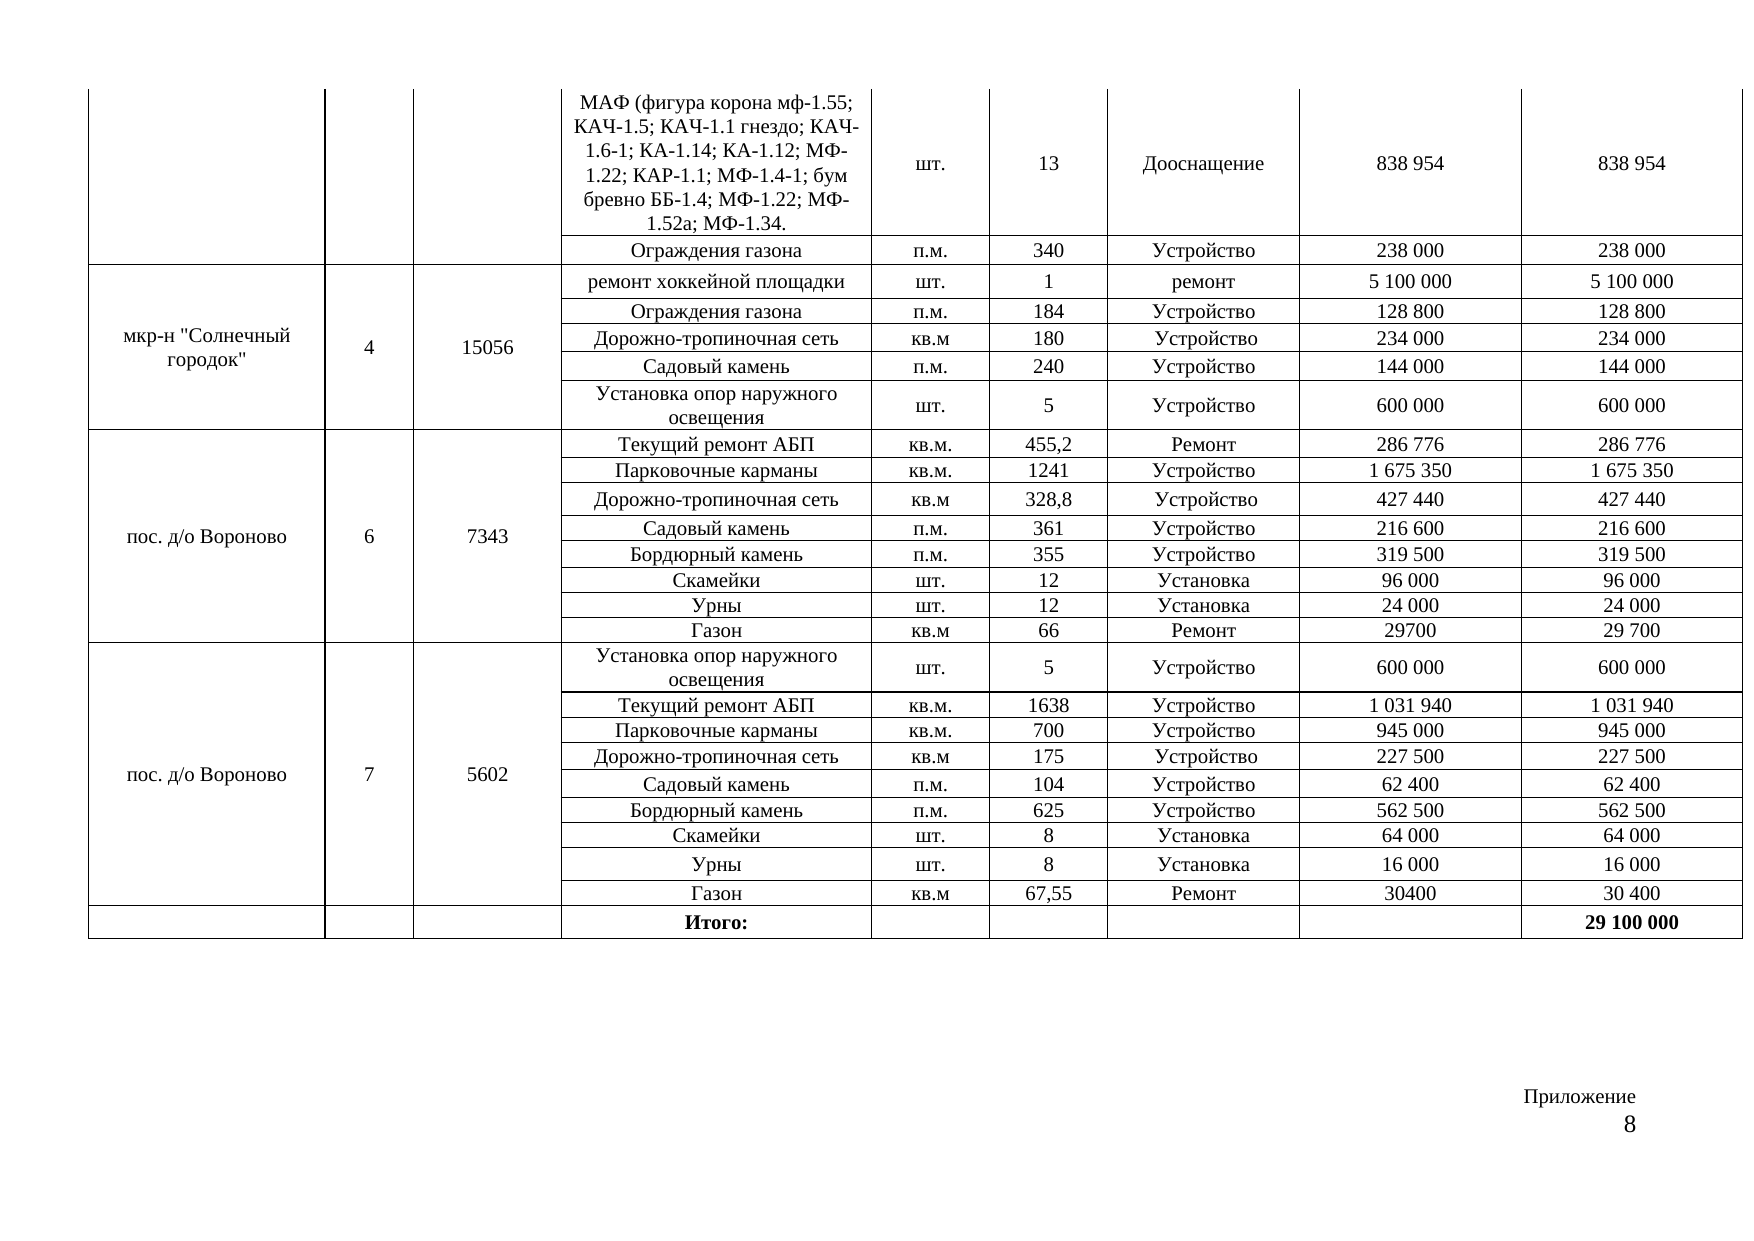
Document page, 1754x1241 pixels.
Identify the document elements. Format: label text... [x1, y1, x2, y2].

table_cell шт. [872, 848, 989, 880]
table_cell 16 000 [1522, 848, 1742, 880]
table_cell МАФ (фигура корона мф-1.55; КАЧ-1.5; КАЧ-1.1 гнездо; КАЧ-1.6-1; КА-1.14; КА-1.12; МФ-1.22; КАР-1.1; МФ-1.4-1; бум бревно ББ-1.4; МФ-1.22; МФ-1.52а; МФ-1.34. [562, 89, 871, 235]
table_cell Установка [1108, 823, 1299, 847]
table_cell 700 [990, 718, 1107, 742]
table_cell [990, 906, 1107, 938]
table_cell 8 [990, 823, 1107, 847]
table_cell Устройство [1108, 541, 1299, 567]
table_cell [872, 906, 989, 938]
table_cell 7 [326, 643, 413, 905]
table_cell 1 675 350 [1300, 458, 1521, 482]
table_cell п.м. [872, 516, 989, 540]
table_cell Устройство [1108, 743, 1299, 769]
table_cell 234 000 [1300, 324, 1521, 351]
table_cell кв.м [872, 324, 989, 351]
table_cell 96 000 [1300, 568, 1521, 592]
table_cell Дооснащение [1108, 89, 1299, 235]
table_cell 234 000 [1522, 324, 1742, 351]
table_cell Устройство [1108, 483, 1299, 515]
table_cell Установка [1108, 568, 1299, 592]
table_cell 175 [990, 743, 1107, 769]
table_cell Газон [562, 881, 871, 905]
table_cell Устройство [1108, 299, 1299, 323]
table_cell шт. [872, 265, 989, 298]
table_cell Урны [562, 593, 871, 617]
table_cell 104 [990, 770, 1107, 797]
table_cell 600 000 [1522, 643, 1742, 691]
table_cell 12 [990, 568, 1107, 592]
table_cell 216 600 [1522, 516, 1742, 540]
table_cell Дорожно-тропиночная сеть [562, 743, 871, 769]
table_cell 5 100 000 [1300, 265, 1521, 298]
table_cell Устройство [1108, 770, 1299, 797]
table_cell [89, 906, 324, 938]
table_cell 1 [990, 265, 1107, 298]
table_cell Газон [562, 618, 871, 642]
table_cell 67,55 [990, 881, 1107, 905]
table_cell 240 [990, 352, 1107, 380]
table_cell 286 776 [1522, 430, 1742, 457]
table_cell шт. [872, 643, 989, 691]
table_cell Дорожно-тропиночная сеть [562, 324, 871, 351]
table_cell [1300, 906, 1521, 938]
table_cell 29 700 [1522, 618, 1742, 642]
table_cell Бордюрный камень [562, 798, 871, 822]
table_cell Устройство [1108, 352, 1299, 380]
table_cell 5 [990, 643, 1107, 691]
table_cell 1241 [990, 458, 1107, 482]
table_cell 6 [326, 430, 413, 642]
table_cell 562 500 [1522, 798, 1742, 822]
table_cell 7343 [414, 430, 561, 642]
table_cell шт. [872, 381, 989, 429]
table_cell п.м. [872, 541, 989, 567]
table_cell 238 000 [1522, 236, 1742, 263]
table_cell 600 000 [1300, 381, 1521, 429]
table_cell кв.м [872, 743, 989, 769]
table_cell Скамейки [562, 823, 871, 847]
table_cell 562 500 [1300, 798, 1521, 822]
table_cell 8 [990, 848, 1107, 880]
table_cell кв.м. [872, 693, 989, 717]
table_cell Садовый камень [562, 770, 871, 797]
table_cell Садовый камень [562, 516, 871, 540]
table_cell пос. д/о Вороново [89, 643, 324, 905]
table_cell 64 000 [1522, 823, 1742, 847]
table_cell 838 954 [1522, 89, 1742, 235]
table_cell шт. [872, 593, 989, 617]
table_cell Устройство [1108, 324, 1299, 351]
table_cell Садовый камень [562, 352, 871, 380]
table_cell Урны [562, 848, 871, 880]
table_cell шт. [872, 89, 989, 235]
table_cell шт. [872, 568, 989, 592]
table_cell 227 500 [1300, 743, 1521, 769]
table_cell Парковочные карманы [562, 458, 871, 482]
table_cell 600 000 [1300, 643, 1521, 691]
table_cell 5 [990, 381, 1107, 429]
table_cell 30400 [1300, 881, 1521, 905]
table_cell 286 776 [1300, 430, 1521, 457]
table_cell Установка [1108, 593, 1299, 617]
table_cell 128 800 [1300, 299, 1521, 323]
table_cell Ремонт [1108, 881, 1299, 905]
table_cell 238 000 [1300, 236, 1521, 263]
table_cell 128 800 [1522, 299, 1742, 323]
table_cell 180 [990, 324, 1107, 351]
table_cell 30 400 [1522, 881, 1742, 905]
table_cell Установка [1108, 848, 1299, 880]
table_cell Ремонт [1108, 618, 1299, 642]
table_cell 1 031 940 [1522, 693, 1742, 717]
table_cell ремонт [1108, 265, 1299, 298]
table_cell 455,2 [990, 430, 1107, 457]
table_cell Ремонт [1108, 430, 1299, 457]
table_cell 1 031 940 [1300, 693, 1521, 717]
table_cell 62 400 [1300, 770, 1521, 797]
table_cell 1 675 350 [1522, 458, 1742, 482]
table_cell п.м. [872, 299, 989, 323]
table_cell 15056 [414, 265, 561, 429]
table_cell Текущий ремонт АБП [562, 430, 871, 457]
table_cell 319 500 [1522, 541, 1742, 567]
table_cell кв.м [872, 483, 989, 515]
table_cell Устройство [1108, 798, 1299, 822]
table_cell 427 440 [1522, 483, 1742, 515]
table_cell 16 000 [1300, 848, 1521, 880]
table_cell 227 500 [1522, 743, 1742, 769]
table_cell 144 000 [1300, 352, 1521, 380]
table_cell 340 [990, 236, 1107, 263]
table_cell 4 [326, 265, 413, 429]
table_cell 96 000 [1522, 568, 1742, 592]
table_cell 24 000 [1522, 593, 1742, 617]
table_cell 62 400 [1522, 770, 1742, 797]
table_cell Устройство [1108, 516, 1299, 540]
table_cell 29 100 000 [1522, 906, 1742, 938]
table_cell 600 000 [1522, 381, 1742, 429]
table_cell кв.м. [872, 458, 989, 482]
table_cell 838 954 [1300, 89, 1521, 235]
table_cell Итого: [562, 906, 871, 938]
table_cell 66 [990, 618, 1107, 642]
table_cell Устройство [1108, 236, 1299, 263]
table_cell Устройство [1108, 643, 1299, 691]
table_cell Устройство [1108, 718, 1299, 742]
table_cell Ограждения газона [562, 299, 871, 323]
table_cell [326, 906, 413, 938]
table_cell кв.м [872, 618, 989, 642]
table_cell Устройство [1108, 381, 1299, 429]
table_cell 29700 [1300, 618, 1521, 642]
table_cell 355 [990, 541, 1107, 567]
table_cell ремонт хоккейной площадки [562, 265, 871, 298]
table_cell 5602 [414, 643, 561, 905]
table_cell 144 000 [1522, 352, 1742, 380]
table_cell 12 [990, 593, 1107, 617]
table_cell 24 000 [1300, 593, 1521, 617]
table_cell п.м. [872, 770, 989, 797]
table_cell 5 100 000 [1522, 265, 1742, 298]
table_cell Установка опор наружного освещения [562, 381, 871, 429]
table_cell 427 440 [1300, 483, 1521, 515]
table_cell Текущий ремонт АБП [562, 693, 871, 717]
table_cell Парковочные карманы [562, 718, 871, 742]
table_cell Установка опор наружного освещения [562, 643, 871, 691]
table_cell Бордюрный камень [562, 541, 871, 567]
table_cell Дорожно-тропиночная сеть [562, 483, 871, 515]
table_cell пос. д/о Вороново [89, 430, 324, 642]
table_cell Скамейки [562, 568, 871, 592]
table_cell п.м. [872, 236, 989, 263]
table_cell Устройство [1108, 458, 1299, 482]
table_cell Устройство [1108, 693, 1299, 717]
table_cell п.м. [872, 798, 989, 822]
table_cell [414, 906, 561, 938]
table_cell [1108, 906, 1299, 938]
text Приложение [118, 1083, 1636, 1108]
table_cell 945 000 [1300, 718, 1521, 742]
table_cell 945 000 [1522, 718, 1742, 742]
table_cell кв.м [872, 881, 989, 905]
table_cell 216 600 [1300, 516, 1521, 540]
table_cell 64 000 [1300, 823, 1521, 847]
table_cell 361 [990, 516, 1107, 540]
table_cell 1638 [990, 693, 1107, 717]
table_cell 13 [990, 89, 1107, 235]
table_cell кв.м. [872, 718, 989, 742]
table_cell мкр-н "Солнечный городок" [89, 265, 324, 429]
table_cell шт. [872, 823, 989, 847]
table_cell кв.м. [872, 430, 989, 457]
table_cell 319 500 [1300, 541, 1521, 567]
table_cell 625 [990, 798, 1107, 822]
table_cell 184 [990, 299, 1107, 323]
table_cell Ограждения газона [562, 236, 871, 263]
table_cell 328,8 [990, 483, 1107, 515]
table_cell п.м. [872, 352, 989, 380]
